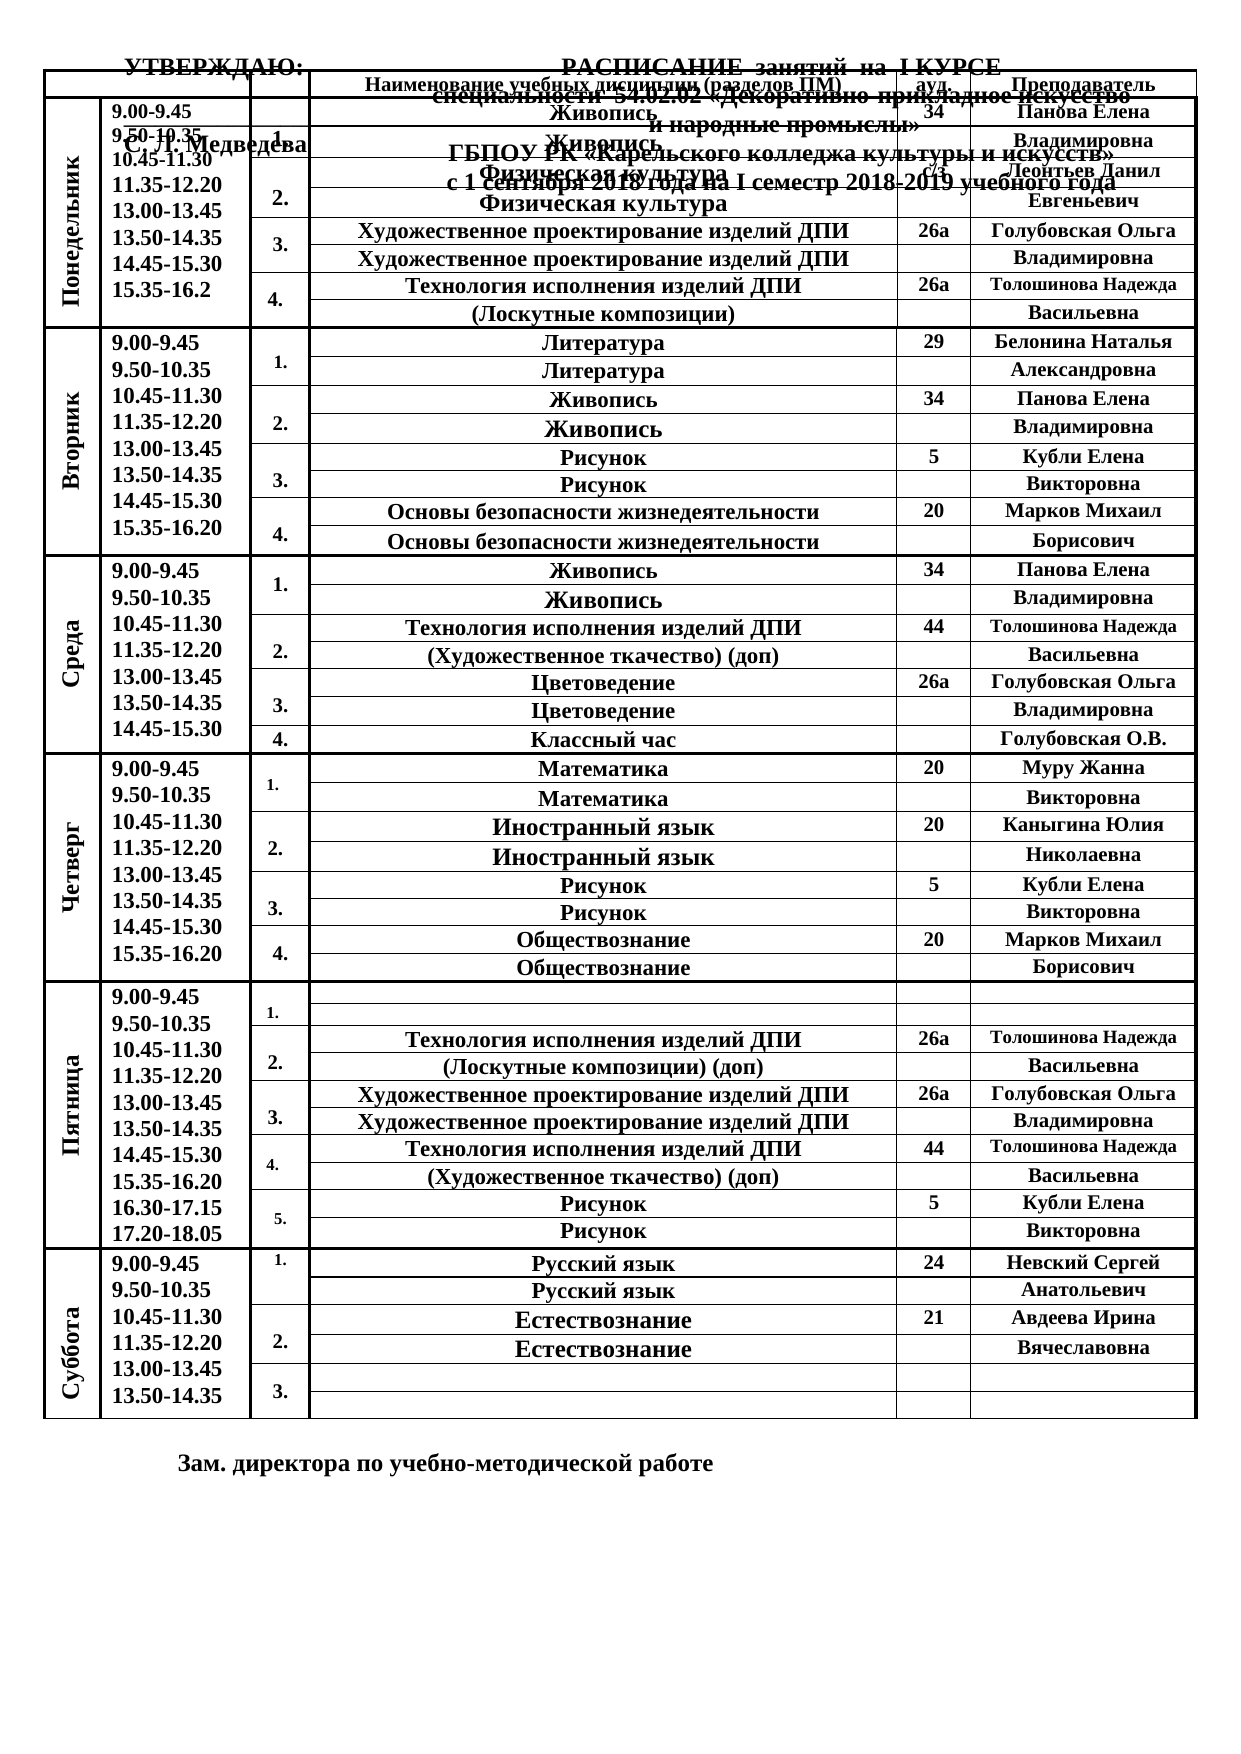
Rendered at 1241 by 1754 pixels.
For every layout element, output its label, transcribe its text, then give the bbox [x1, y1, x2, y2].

table_cell Русский язык [311, 1250, 896, 1276]
table_cell 26а [898, 218, 970, 244]
table_cell 44 [897, 615, 970, 641]
table_cell Борисович [971, 526, 1194, 554]
table_cell [897, 1108, 970, 1134]
table_cell Белонина Наталья [971, 329, 1194, 356]
table_cell Обществознание [311, 954, 896, 980]
table_cell 20 [897, 755, 970, 782]
table_cell Естествознание [311, 1305, 896, 1333]
table_cell [898, 300, 970, 326]
table_cell [897, 1053, 970, 1079]
table_cell [897, 1163, 970, 1189]
table_cell Голубовская Ольга [971, 1081, 1194, 1107]
table_cell [897, 414, 970, 442]
table_cell [971, 1004, 1194, 1025]
table_cell Иностранный язык [311, 842, 896, 871]
table_cell 3. [252, 1364, 308, 1418]
table_cell 1. [252, 755, 308, 811]
table_cell Рисунок [311, 444, 896, 470]
table_cell Художественное проектирование изделий ДПИ [311, 245, 897, 271]
table_cell [311, 1392, 896, 1418]
table_cell 2. [252, 812, 308, 871]
table_cell Кубли Елена [971, 444, 1194, 470]
table_cell Основы безопасности жизнедеятельности [311, 498, 896, 525]
table_cell Основы безопасности жизнедеятельности [311, 526, 896, 554]
table_cell Художественное проектирование изделий ДПИ [311, 1081, 896, 1107]
table_cell Суббота [46, 1250, 99, 1418]
table_cell Физическая культура [311, 197, 897, 217]
table_header [46, 72, 113, 96]
table_cell Технология исполнения изделий ДПИ [311, 1135, 896, 1162]
table_cell Голубовская Ольга [971, 669, 1194, 696]
table_cell Русский язык [311, 1278, 896, 1304]
table_cell Понедельник [46, 99, 99, 326]
table_cell Цветоведение [311, 669, 896, 696]
table_cell (Художественное ткачество) (доп) [311, 1163, 896, 1189]
table_cell 3. [252, 669, 308, 725]
table_cell [897, 697, 970, 725]
table_cell [311, 1364, 896, 1391]
table_cell 4. [252, 726, 308, 752]
table_cell Художественное проектирование изделий ДПИ [311, 218, 897, 244]
table_cell [311, 983, 896, 1002]
table_cell [897, 983, 970, 1002]
table_cell Технология исполнения изделий ДПИ [311, 615, 896, 641]
table_cell [898, 245, 970, 271]
table_cell (Художественное ткачество) (доп) [311, 642, 896, 668]
table_cell 5 [897, 1190, 970, 1217]
table_cell 34 [897, 386, 970, 413]
table_cell Кубли Елена [971, 1190, 1194, 1217]
table_cell (Лоскутные композиции) [311, 300, 897, 326]
table_cell Борисович [971, 954, 1194, 980]
table_cell 2. [252, 386, 308, 442]
table_cell 34 [897, 557, 970, 584]
table_cell Математика [311, 755, 896, 782]
table_cell 20 [897, 812, 970, 841]
table_cell 4. [252, 1135, 308, 1189]
table_cell 44 [897, 1135, 970, 1162]
table_cell [971, 1392, 1194, 1418]
table_cell 1. [252, 1250, 308, 1304]
table_cell Муру Жанна [971, 755, 1194, 782]
table_cell Евгеньевич [971, 197, 1194, 217]
table_cell 2. [252, 615, 308, 668]
table_cell 4. [252, 273, 308, 326]
table_cell Иностранный язык [311, 812, 896, 841]
table_cell Художественное проектирование изделий ДПИ [311, 1108, 896, 1134]
table_cell [897, 1004, 970, 1025]
table_cell 2. [252, 197, 308, 217]
table_cell 5 [897, 872, 970, 898]
table_cell Александровна [971, 357, 1194, 385]
table_cell Технология исполнения изделий ДПИ [311, 1026, 896, 1052]
table_cell [897, 526, 970, 554]
table_header РАСПИСАНИЕ занятий на I КУРСЕ специальности 54.02.02 «Декоративно-прикладное искусство и народные промыслы» ГБПОУ РК «Карельского колледжа культуры и искусств» с 1 сентября 2018 года на I семестр 2018-2019 учебного года [346, 52, 1216, 197]
table_cell [897, 726, 970, 752]
table_cell Викторовна [971, 471, 1194, 497]
table_cell Голубовская О.В. [971, 726, 1194, 752]
table_cell 9.00-9.45 9.50-10.35 10.45-11.30 11.35-12.20 13.00-13.45 13.50-14.35 14.45-15.30 15.35-16.20 16.30-17.15 17.20-18.05 [102, 983, 249, 1247]
table_cell 1. [252, 329, 308, 385]
table_cell [897, 842, 970, 871]
table_cell Живопись [311, 557, 896, 584]
table_cell [897, 1218, 970, 1247]
table_cell Обществознание [311, 926, 896, 953]
table_cell Вторник [46, 329, 99, 554]
table_cell Цветоведение [311, 697, 896, 725]
table_cell Авдеева Ирина [971, 1305, 1194, 1333]
table_cell [311, 1004, 896, 1025]
table_cell 2. [252, 1305, 308, 1363]
table_cell 9.00-9.45 9.50-10.35 10.45-11.30 11.35-12.20 13.00-13.45 13.50-14.35 14.45-15.30 15.35-16.2 [102, 99, 249, 326]
table_cell Четверг [46, 755, 99, 980]
table_cell [897, 1335, 970, 1363]
table_cell [898, 197, 970, 217]
table_cell Технология исполнения изделий ДПИ [311, 273, 897, 299]
table_cell Васильевна [971, 1163, 1194, 1189]
table_cell 29 [897, 329, 970, 356]
table_cell 4. [252, 498, 308, 554]
table_cell 20 [897, 926, 970, 953]
table_cell Марков Михаил [971, 926, 1194, 953]
table_cell Рисунок [311, 1190, 896, 1217]
table_cell [897, 1364, 970, 1391]
table_cell Николаевна [971, 842, 1194, 871]
table_cell [897, 899, 970, 925]
table_cell Математика [311, 783, 896, 811]
table_cell 4. [252, 926, 308, 980]
table_cell Каныгина Юлия [971, 812, 1194, 841]
table_cell Живопись [311, 386, 896, 413]
table_cell [897, 954, 970, 980]
table_cell 21 [897, 1305, 970, 1333]
table_cell Владимировна [971, 245, 1194, 271]
table_cell Панова Елена [971, 557, 1194, 584]
table_cell Невский Сергей [971, 1250, 1194, 1276]
table_cell Васильевна [971, 1053, 1194, 1079]
table_cell 20 [897, 498, 970, 525]
table_cell Анатольевич [971, 1278, 1194, 1304]
table_cell [897, 783, 970, 811]
table_cell 5 [897, 444, 970, 470]
table_cell Васильевна [971, 642, 1194, 668]
table_cell Викторовна [971, 1218, 1194, 1247]
table_cell Владимировна [971, 1108, 1194, 1134]
table_cell Панова Елена [971, 386, 1194, 413]
table_cell Толошинова Надежда [971, 273, 1194, 299]
table_cell [897, 471, 970, 497]
table_cell 3. [252, 218, 308, 271]
table_cell (Лоскутные композиции) (доп) [311, 1053, 896, 1079]
table_cell 26а [897, 1081, 970, 1107]
table_cell 3. [252, 444, 308, 497]
table_cell [897, 1392, 970, 1418]
table_cell Васильевна [971, 300, 1194, 326]
table_cell [971, 983, 1194, 1002]
table_cell Толошинова Надежда [971, 1135, 1194, 1162]
table_cell Кубли Елена [971, 872, 1194, 898]
table_cell Естествознание [311, 1335, 896, 1363]
table_cell Владимировна [971, 585, 1194, 613]
table_cell Живопись [311, 585, 896, 613]
table_cell Живопись [311, 414, 896, 442]
table_cell 1. [252, 983, 308, 1025]
table_cell 1. [252, 557, 308, 613]
table_cell Рисунок [311, 872, 896, 898]
table_cell Литература [311, 329, 896, 356]
table_cell Владимировна [971, 697, 1194, 725]
table_cell Викторовна [971, 783, 1194, 811]
table_cell Вячеславовна [971, 1335, 1194, 1363]
table_cell 2. [252, 1026, 308, 1079]
table_cell Марков Михаил [971, 498, 1194, 525]
table_cell Классный час [311, 726, 896, 752]
table_cell Рисунок [311, 899, 896, 925]
table_cell Викторовна [971, 899, 1194, 925]
table_cell Толошинова Надежда [971, 615, 1194, 641]
table_cell 9.00-9.45 9.50-10.35 10.45-11.30 11.35-12.20 13.00-13.45 13.50-14.35 14.45-15.30 [102, 557, 249, 752]
table_cell 24 [897, 1250, 970, 1276]
table_cell 5. [252, 1190, 308, 1247]
table_cell [897, 585, 970, 613]
table_cell Рисунок [311, 1218, 896, 1247]
table_cell 9.00-9.45 9.50-10.35 10.45-11.30 11.35-12.20 13.00-13.45 13.50-14.35 [102, 1250, 249, 1418]
table_cell Пятница [46, 983, 99, 1247]
table_header УТВЕРЖДАЮ: __________________ С. Л. Медведева [113, 52, 346, 197]
table_cell 26а [897, 1026, 970, 1052]
table_cell [897, 642, 970, 668]
table_cell Толошинова Надежда [971, 1026, 1194, 1052]
table_cell 26а [898, 273, 970, 299]
table_cell Среда [46, 557, 99, 752]
table_cell 9.00-9.45 9.50-10.35 10.45-11.30 11.35-12.20 13.00-13.45 13.50-14.35 14.45-15.30 15.35-16.20 [102, 329, 249, 554]
table_cell [897, 1278, 970, 1304]
table_cell 26а [897, 669, 970, 696]
table_cell [897, 357, 970, 385]
table_cell 3. [252, 872, 308, 925]
table_cell Рисунок [311, 471, 896, 497]
table_cell [971, 1364, 1194, 1391]
table_cell 9.00-9.45 9.50-10.35 10.45-11.30 11.35-12.20 13.00-13.45 13.50-14.35 14.45-15.30 15.35-16.20 [102, 755, 249, 980]
table_cell Голубовская Ольга [971, 218, 1194, 244]
text Зам. директора по учебно-методической работе [177, 1448, 1152, 1477]
table_cell Владимировна [971, 414, 1194, 442]
table_cell 3. [252, 1081, 308, 1134]
table_cell Литература [311, 357, 896, 385]
